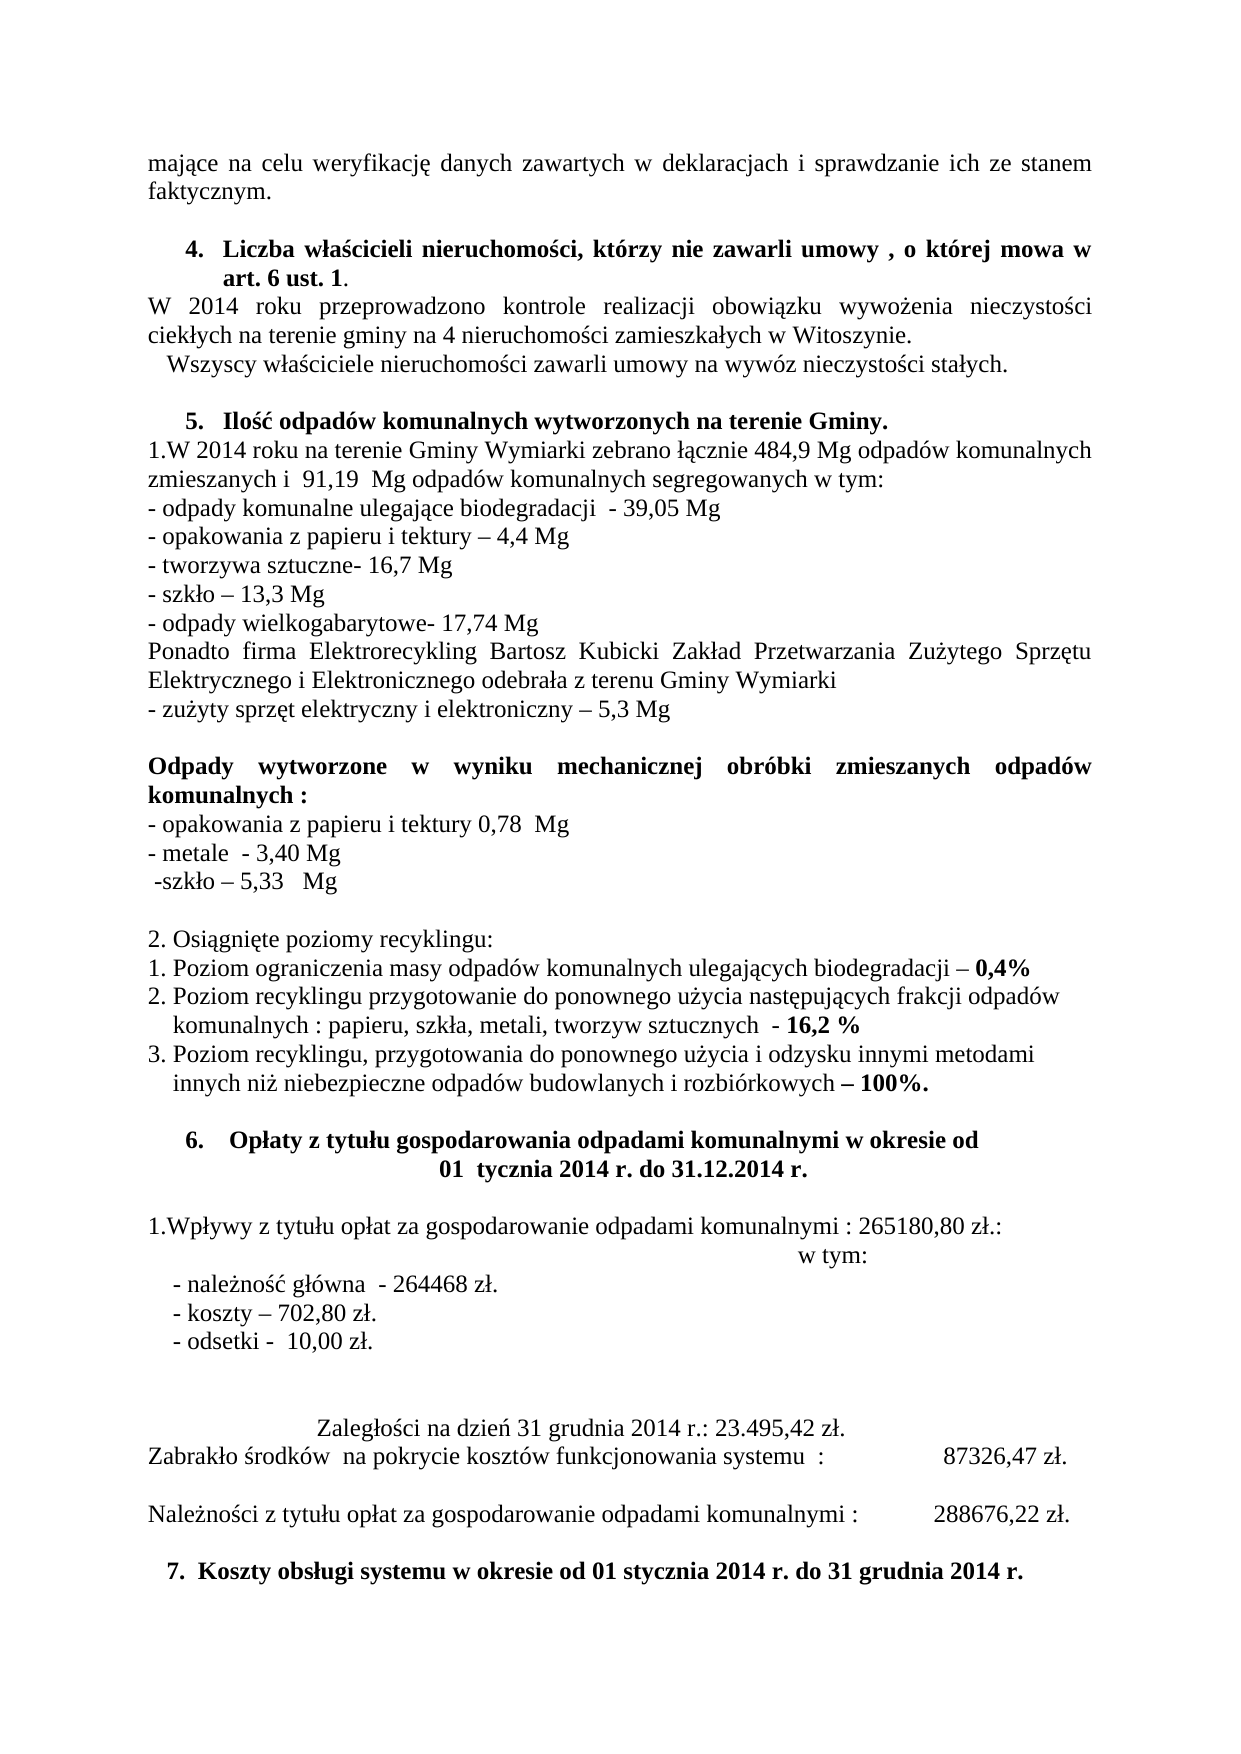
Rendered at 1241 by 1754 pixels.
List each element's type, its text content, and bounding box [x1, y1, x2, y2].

text Wszyscy właściciele nieruchomości zawarli umowy na wywóz nieczystości stałych. [148, 349, 1093, 378]
text 1.Wpływy z tytułu opłat za gospodarowanie odpadami komunalnymi : 265180,80 zł.: [148, 1211, 1093, 1240]
text - koszty – 702,80 zł. [148, 1298, 1093, 1326]
text 7. Koszty obsługi systemu w okresie od 01 stycznia 2014 r. do 31 grudnia 2014 r. [148, 1556, 1093, 1585]
text - metale - 3,40 Mg [148, 838, 1093, 866]
text 2. Osiągnięte poziomy recyklingu: [148, 924, 1093, 953]
text 2. Poziom recyklingu przygotowanie do ponownego użycia następujących frakcji odpadów [148, 981, 1093, 1010]
list Liczba właścicieli nieruchomości, którzy nie zawarli umowy , o której mowa w art. 6 ust. 1. [185, 234, 1093, 291]
text - odsetki - 10,00 zł. [148, 1326, 1093, 1355]
list tycznia 2014 r. do 31.12.2014 r. [154, 1154, 1093, 1183]
text komunalnych : papieru, szkła, metali, tworzyw sztucznych - 16,2 % [148, 1010, 1093, 1039]
text W 2014 roku przeprowadzono kontrole realizacji obowiązku wywożenia nieczystości ciekłych na terenie gminy na 4 nieruchomości zamieszkałych w Witoszynie. [148, 291, 1093, 349]
text Ponadto firma Elektrorecykling Bartosz Kubicki Zakład Przetwarzania Zużytego Sprzętu Elektrycznego i Elektronicznego odebrała z terenu Gminy Wymiarki [148, 636, 1093, 694]
text - opakowania z papieru i tektury – 4,4 Mg [148, 521, 1093, 550]
text 3. Poziom recyklingu, przygotowania do ponownego użycia i odzysku innymi metodami [148, 1039, 1093, 1068]
text - należność główna - 264468 zł. [148, 1269, 1093, 1298]
list Ilość odpadów komunalnych wytworzonych na terenie Gminy. [185, 406, 1093, 435]
text innych niż niebezpieczne odpadów budowlanych i rozbiórkowych – 100%. [148, 1068, 1093, 1096]
text - odpady wielkogabarytowe- 17,74 Mg [148, 608, 1093, 636]
text 1. Poziom ograniczenia masy odpadów komunalnych ulegających biodegradacji – 0,4% [148, 953, 1093, 981]
text Należności z tytułu opłat za gospodarowanie odpadami komunalnymi : 288676,22 zł. [148, 1499, 1093, 1528]
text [148, 148, 1093, 205]
text Zabrakło środków na pokrycie kosztów funkcjonowania systemu : 87326,47 zł. [148, 1441, 1093, 1470]
text w tym: [148, 1240, 1093, 1269]
text - zużyty sprzęt elektryczny i elektroniczny – 5,3 Mg [148, 694, 1093, 723]
list Opłaty z tytułu gospodarowania odpadami komunalnymi w okresie od [185, 1125, 1093, 1154]
text - odpady komunalne ulegające biodegradacji - 39,05 Mg [148, 493, 1093, 521]
text Odpady wytworzone w wyniku mechanicznej obróbki zmieszanych odpadów komunalnych : [148, 751, 1093, 809]
text -szkło – 5,33 Mg [148, 866, 1093, 895]
text 1.W 2014 roku na terenie Gminy Wymiarki zebrano łącznie 484,9 Mg odpadów komunalnych zmieszanych i 91,19 Mg odpadów komunalnych segregowanych w tym: [148, 435, 1093, 493]
text - tworzywa sztuczne- 16,7 Mg [148, 550, 1093, 579]
text - opakowania z papieru i tektury 0,78 Mg [148, 809, 1093, 838]
list Zaległości na dzień 31 grudnia 2014 r.: 23.495,42 zł. [223, 1413, 1093, 1441]
text - szkło – 13,3 Mg [148, 579, 1093, 608]
